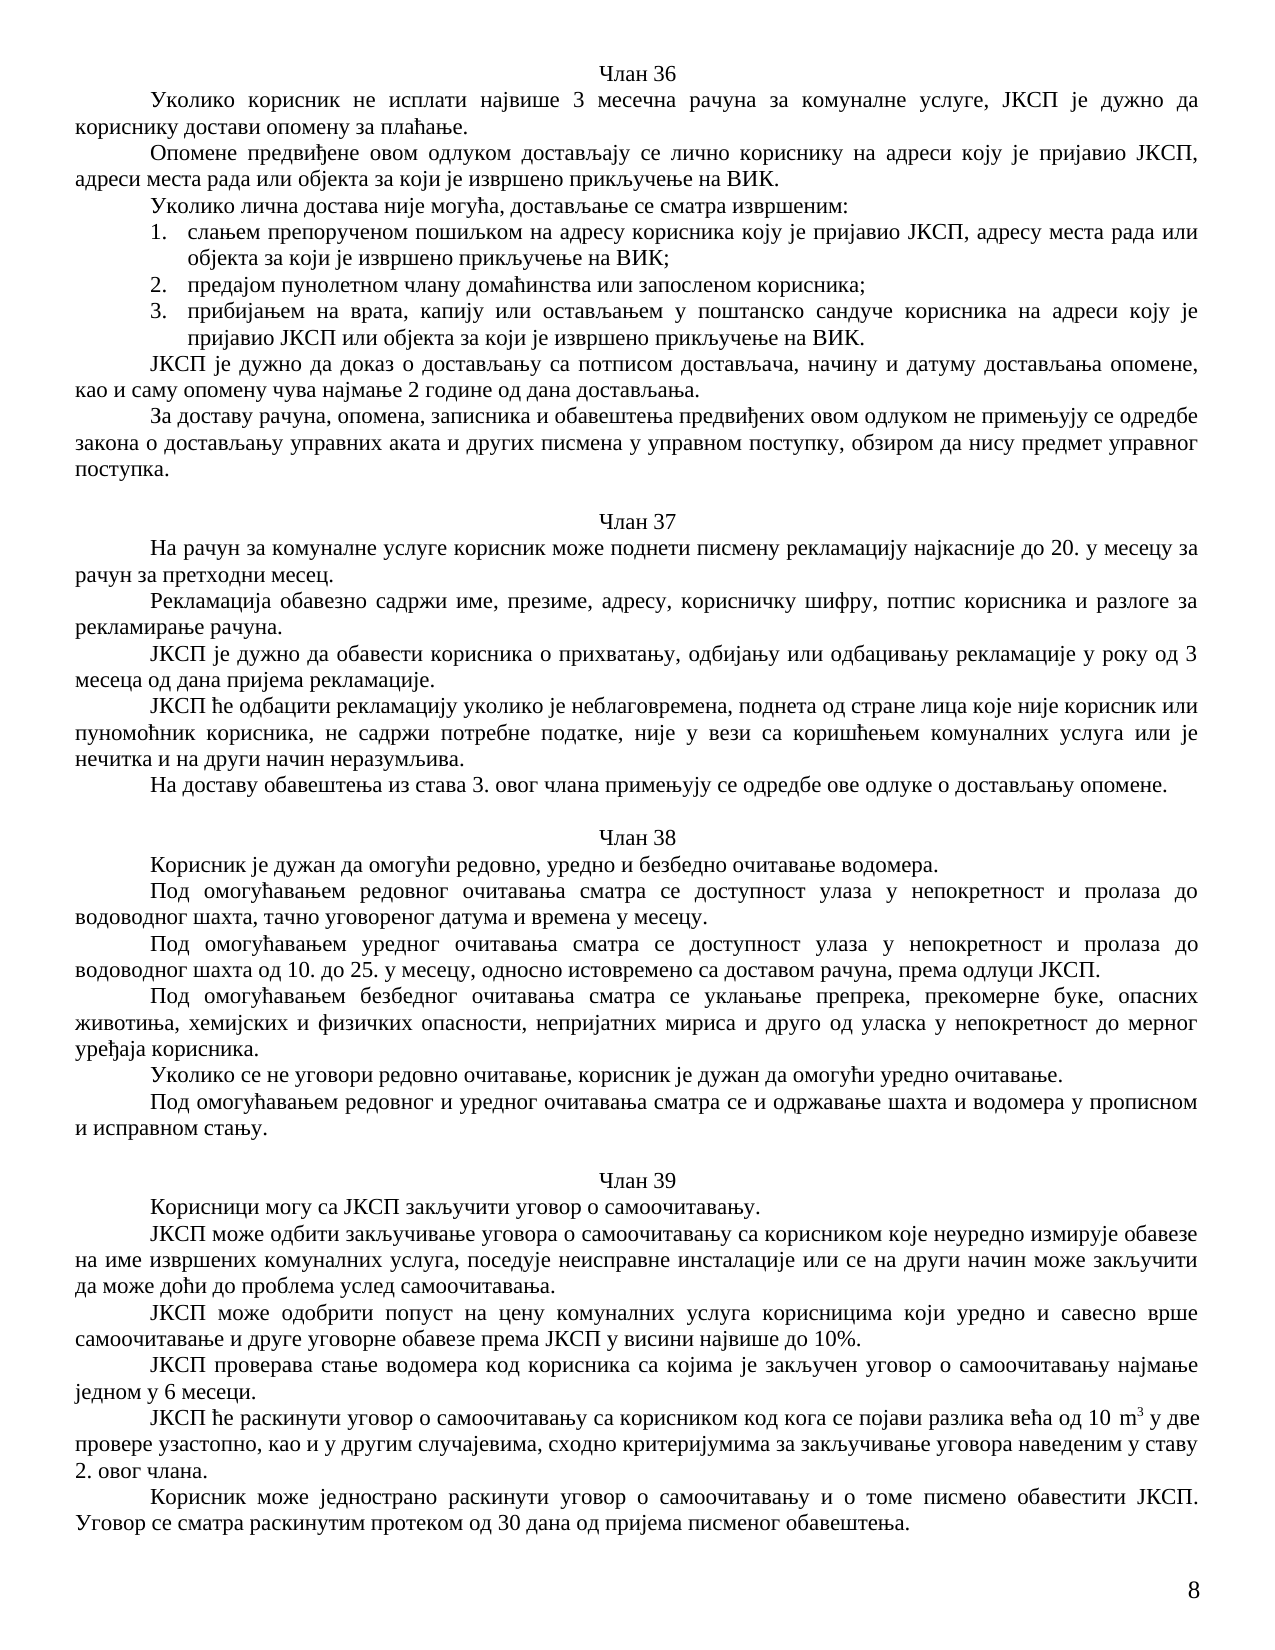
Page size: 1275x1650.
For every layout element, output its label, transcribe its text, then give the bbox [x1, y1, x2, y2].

text ЈКСП ће одбацити рекламацију уколико је неблаговремена, поднета од стране лица које није корисник или пуномоћник корисника, не садржи потребне податке, није у вези са коришћењем комуналних услуга или је нечитка и на други начин неразумљива. [75, 692, 1200, 772]
text ЈКСП проверава стање водомера код корисника са којима је закључен уговор о самоочитавању најмање једном у 6 месеци. [75, 1351, 1200, 1404]
text Корисник је дужан да омогући редовно, уредно и безбедно очитавање водомера. [75, 851, 1200, 877]
text Члан 38 [75, 824, 1200, 851]
text Уколико лична достава није могућа, достављање се сматра извршеним: [75, 192, 1200, 218]
text Под омогућавањем безбедног очитавања сматра се уклањање препрека, прекомерне буке, опасних животиња, хемијских и физичких опасности, непријатних мириса и друго од уласка у непокретност до мерног уређаја корисника. [75, 982, 1200, 1061]
text Корисник може једнострано раскинути уговор о самоочитавању и о томе писмено обавестити ЈКСП. Уговор се сматра раскинутим протеком од 30 дана од пријема писменог обавештења. [75, 1483, 1200, 1536]
list слањем препорученом пошиљком на адресу корисника коју је пријавио ЈКСП, адресу места рада или објекта за који је извршено прикључење на ВИК; [150, 218, 1200, 271]
text Уколико корисник не исплати највише 3 месечна рачуна за комуналне услуге, ЈКСП је дужно да кориснику достави опомену за плаћање. [75, 86, 1200, 139]
text Корисници могу са ЈКСП закључити уговор о самоочитавању. [75, 1193, 1200, 1219]
text На рачун за комуналне услуге корисник може поднети писмену рекламацију најкасније до 20. у месецу за рачун за претходни месец. [75, 534, 1200, 587]
text ЈКСП може одбити закључивање уговора о самоочитавању са корисником које неуредно измирује обавезе на име извршених комуналних услуга, поседује неисправне инсталације или се на други начин може закључити да може доћи до проблема услед самоочитавања. [75, 1219, 1200, 1299]
text Члан 39 [75, 1167, 1200, 1193]
text Рекламација обавезно садржи име, презиме, адресу, корисничку шифру, потпис корисника и разлоге за рекламирање рачуна. [75, 587, 1200, 640]
text Под омогућавањем уредног очитавања сматра се доступност улаза у непокретност и пролаза до водоводног шахта од 10. до 25. у месецу, односно истовремено са доставом рачуна, према одлуци ЈКСП. [75, 930, 1200, 982]
list предајом пунолетном члану домаћинства или запосленом корисника; [150, 271, 1200, 297]
text Под омогућавањем редовног и уредног очитавања сматра се и одржавање шахта и водомера у прописном и исправном стању. [75, 1088, 1200, 1141]
text ЈКСП ће раскинути уговор о самоочитавању са корисником код кога се појави разлика већа од 10 m3 у две провере узастопно, као и у другим случајевима, сходно критеријумима за закључивање уговора наведеним у ставу 2. овог члана. [75, 1404, 1200, 1483]
text На доставу обавештења из става 3. овог члана примењују се одредбе ове одлуке о достављању опомене. [75, 772, 1200, 798]
list прибијањем на врата, капију или остављањем у поштанско сандуче корисника на адреси коју је пријавио ЈКСП или објекта за који је извршено прикључење на ВИК. [150, 297, 1200, 350]
text Члан 36 [75, 60, 1200, 86]
text За доставу рачуна, опомена, записника и обавештења предвиђених овом одлуком не примењују се одредбе закона о достављању управних аката и других писмена у управном поступку, обзиром да нису предмет управног поступка. [75, 403, 1200, 482]
text ЈКСП је дужно да доказ о достављању са потписом достављача, начину и датуму достављања опомене, као и саму опомену чува најмање 2 године од дана достављања. [75, 350, 1200, 403]
text Под омогућавањем редовног очитавања сматра се доступност улаза у непокретност и пролаза до водоводног шахта, тачно уговореног датума и времена у месецу. [75, 877, 1200, 930]
text Опомене предвиђене овом одлуком достављају се лично кориснику на адреси коју је пријавио ЈКСП, адреси места рада или објекта за који је извршено прикључење на ВИК. [75, 139, 1200, 192]
text ЈКСП је дужно да обавести корисника о прихватању, одбијању или одбацивању рекламације у року од 3 месеца од дана пријема рекламације. [75, 640, 1200, 692]
text Уколико се не уговори редовно очитавање, корисник је дужан да омогући уредно очитавање. [75, 1061, 1200, 1088]
text Члан 37 [75, 508, 1200, 534]
text ЈКСП може одобрити попуст на цену комуналних услуга корисницима који уредно и савесно врше самоочитавање и друге уговорне обавезе према ЈКСП у висини највише до 10%. [75, 1299, 1200, 1351]
